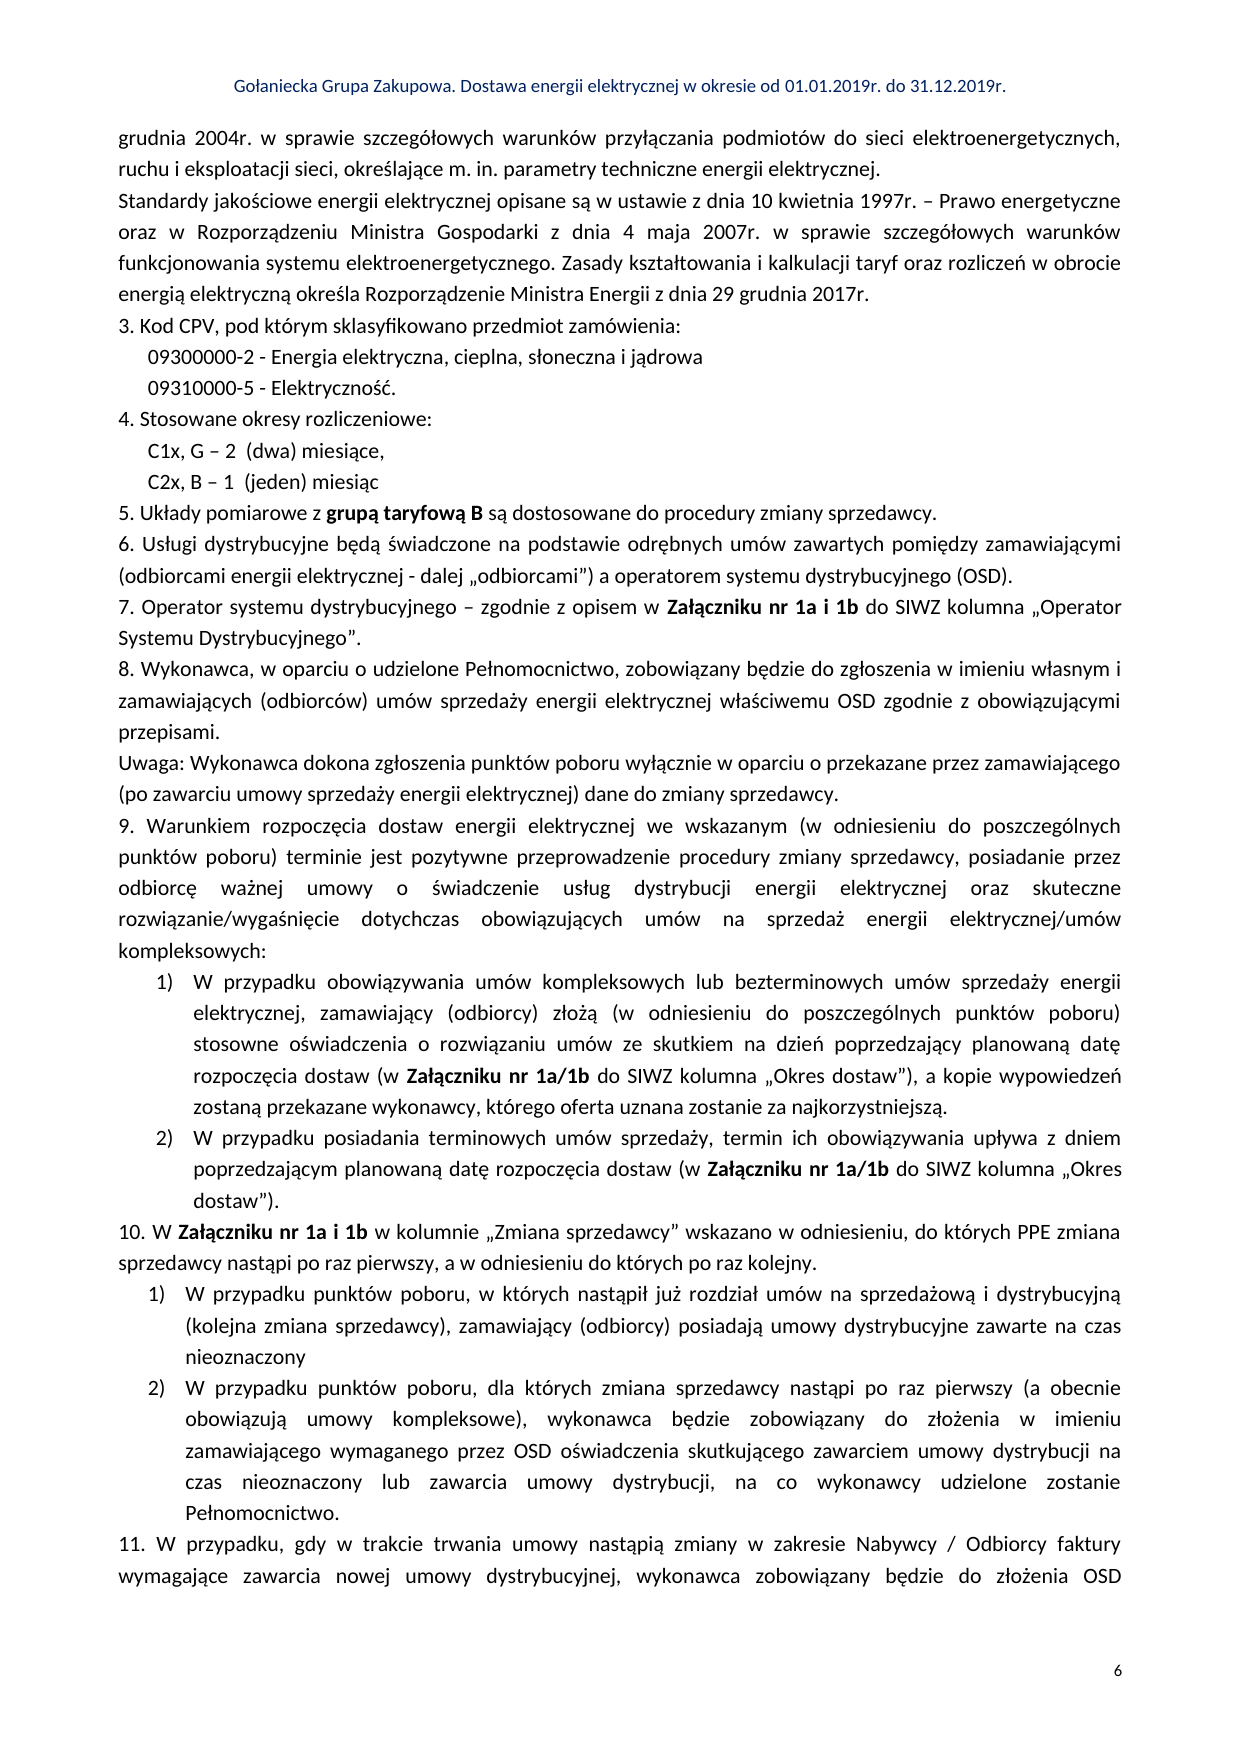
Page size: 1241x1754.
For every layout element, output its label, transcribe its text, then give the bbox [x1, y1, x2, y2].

text 4. Stosowane okresy rozliczeniowe: [118, 401, 1122, 432]
text 8. Wykonawca, w oparciu o udzielone Pełnomocnictwo, zobowiązany będzie do zgłoszenia w imieniu własnym i zamawiających (odbiorców) umów sprzedaży energii elektrycznej właściwemu OSD zgodnie z obowiązującymi przepisami. [118, 651, 1122, 745]
text 09300000-2 - Energia elektryczna, cieplna, słoneczna i jądrowa [118, 338, 1122, 370]
text Uwaga: Wykonawca dokona zgłoszenia punktów poboru wyłącznie w oparciu o przekazane przez zamawiającego (po zawarciu umowy sprzedaży energii elektrycznej) dane do zmiany sprzedawcy. [118, 745, 1122, 807]
text 9. Warunkiem rozpoczęcia dostaw energii elektrycznej we wskazanym (w odniesieniu do poszczególnych punktów poboru) terminie jest pozytywne przeprowadzenie procedury zmiany sprzedawcy, posiadanie przez odbiorcę ważnej umowy o świadczenie usług dystrybucji energii elektrycznej oraz skuteczne rozwiązanie/wygaśnięcie dotychczas obowiązujących umów na sprzedaż energii elektrycznej/umów kompleksowych: [118, 807, 1122, 963]
text 5. Układy pomiarowe z grupą taryfową B są dostosowane do procedury zmiany sprzedawcy. [118, 495, 1122, 526]
list W przypadku posiadania terminowych umów sprzedaży, termin ich obowiązywania upływa z dniem poprzedzającym planowaną datę rozpoczęcia dostaw (w Załączniku nr 1a/1b do SIWZ kolumna „Okres dostaw”). [156, 1120, 1122, 1213]
text C2x, B – 1 (jeden) miesiąc [118, 463, 1122, 495]
text 6. Usługi dystrybucyjne będą świadczone na podstawie odrębnych umów zawartych pomiędzy zamawiającymi (odbiorcami energii elektrycznej - dalej „odbiorcami”) a operatorem systemu dystrybucyjnego (OSD). [118, 526, 1122, 588]
list W przypadku punktów poboru, dla których zmiana sprzedawcy nastąpi po raz pierwszy (a obecnie obowiązują umowy kompleksowe), wykonawca będzie zobowiązany do złożenia w imieniu zamawiającego wymaganego przez OSD oświadczenia skutkującego zawarciem umowy dystrybucji na czas nieoznaczony lub zawarcia umowy dystrybucji, na co wykonawcy udzielone zostanie Pełnomocnictwo. [148, 1370, 1122, 1526]
text 09310000-5 - Elektryczność. [118, 370, 1122, 401]
text 7. Operator systemu dystrybucyjnego – zgodnie z opisem w Załączniku nr 1a i 1b do SIWZ kolumna „Operator Systemu Dystrybucyjnego”. [118, 588, 1122, 651]
text Standardy jakościowe energii elektrycznej opisane są w ustawie z dnia 10 kwietnia 1997r. – Prawo energetyczne oraz w Rozporządzeniu Ministra Gospodarki z dnia 4 maja 2007r. w sprawie szczegółowych warunków funkcjonowania systemu elektroenergetycznego. Zasady kształtowania i kalkulacji taryf oraz rozliczeń w obrocie energią elektryczną określa Rozporządzenie Ministra Energii z dnia 29 grudnia 2017r. [118, 182, 1122, 307]
text 3. Kod CPV, pod którym sklasyfikowano przedmiot zamówienia: [118, 307, 1122, 338]
list W przypadku obowiązywania umów kompleksowych lub bezterminowych umów sprzedaży energii elektrycznej, zamawiający (odbiorcy) złożą (w odniesieniu do poszczególnych punktów poboru) stosowne oświadczenia o rozwiązaniu umów ze skutkiem na dzień poprzedzający planowaną datę rozpoczęcia dostaw (w Załączniku nr 1a/1b do SIWZ kolumna „Okres dostaw”), a kopie wypowiedzeń zostaną przekazane wykonawcy, którego oferta uznana zostanie za najkorzystniejszą. [156, 963, 1122, 1120]
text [118, 120, 1122, 182]
text 10. W Załączniku nr 1a i 1b w kolumnie „Zmiana sprzedawcy” wskazano w odniesieniu, do których PPE zmiana sprzedawcy nastąpi po raz pierwszy, a w odniesieniu do których po raz kolejny. [118, 1213, 1122, 1276]
text C1x, G – 2 (dwa) miesiące, [118, 432, 1122, 463]
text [118, 1526, 1122, 1588]
list W przypadku punktów poboru, w których nastąpił już rozdział umów na sprzedażową i dystrybucyjną (kolejna zmiana sprzedawcy), zamawiający (odbiorcy) posiadają umowy dystrybucyjne zawarte na czas nieoznaczony [148, 1276, 1122, 1370]
